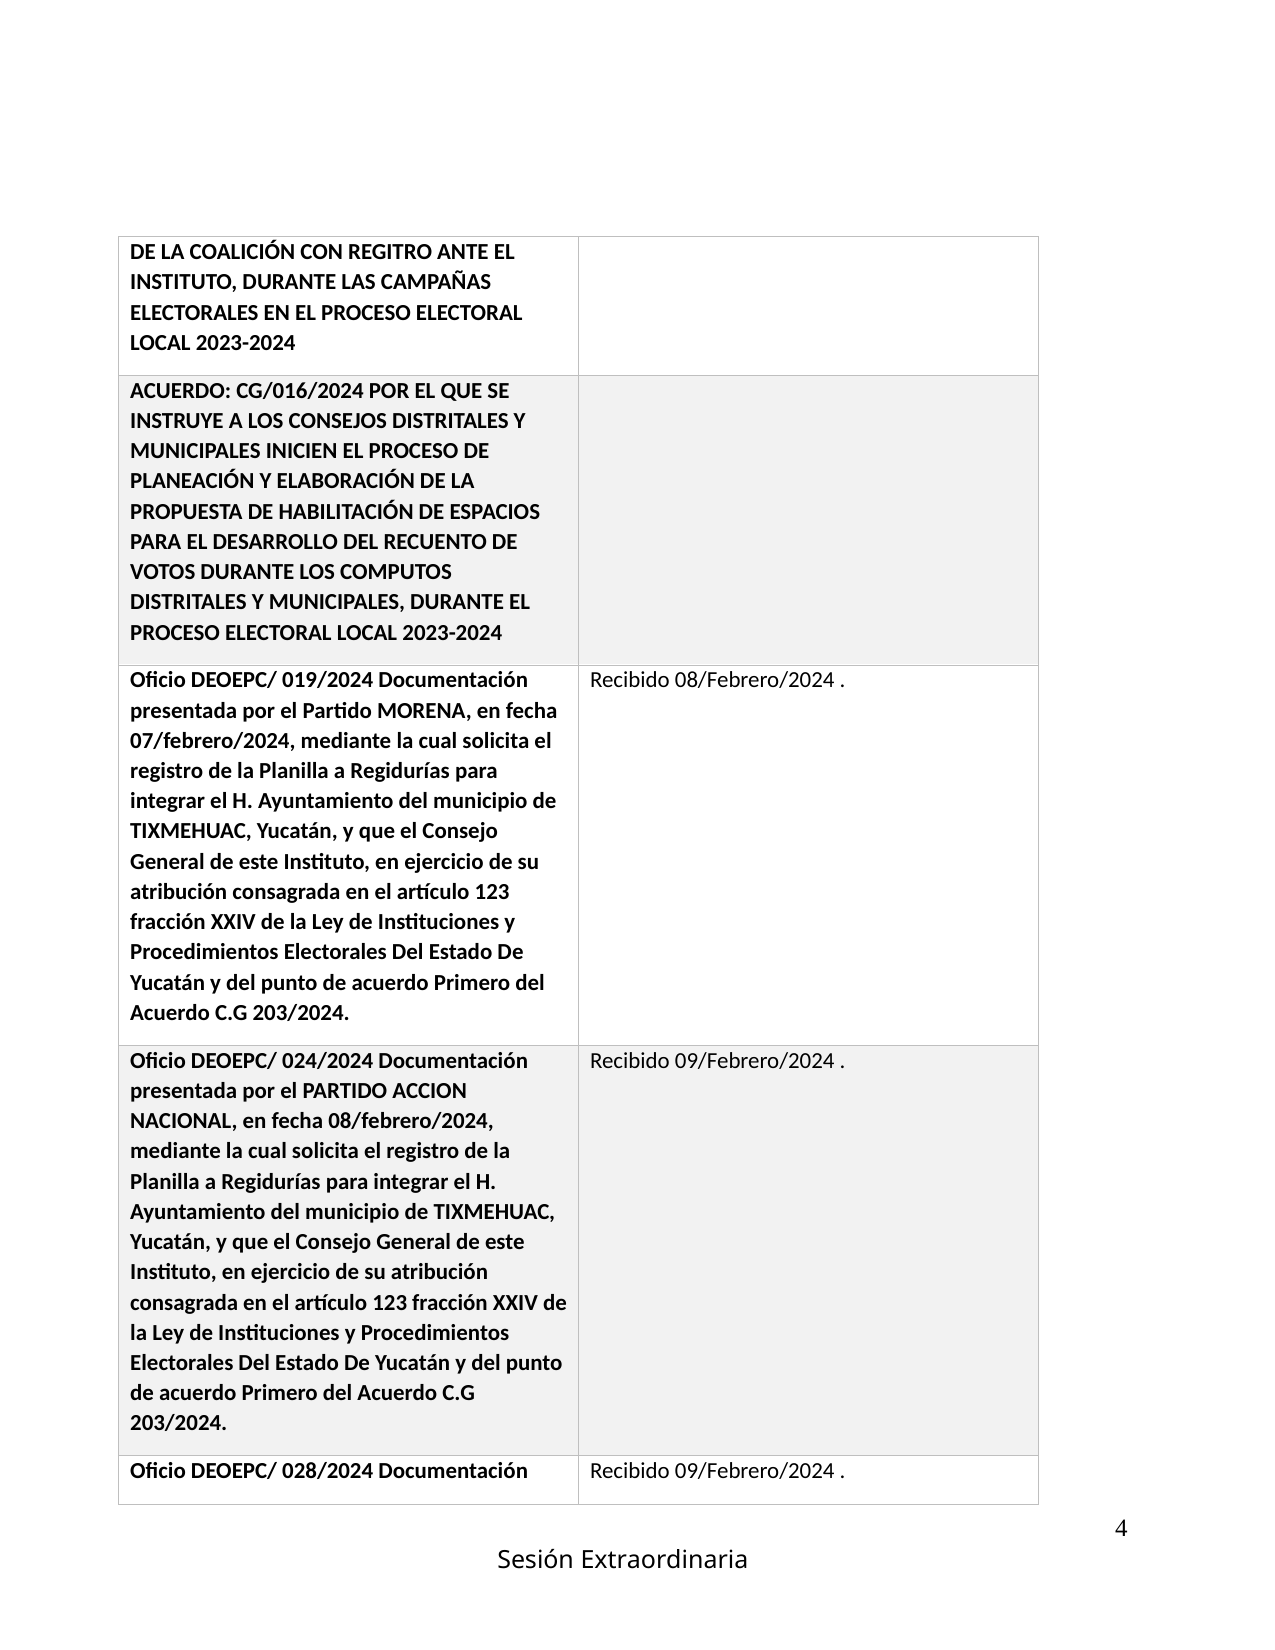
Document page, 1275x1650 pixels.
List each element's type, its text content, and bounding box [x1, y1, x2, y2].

table_cell Recibido 08/Febrero/2024 . [579, 666, 1038, 1045]
table_cell ACUERDO: CG/016/2024 POR EL QUE SE INSTRUYE A LOS CONSEJOS DISTRITALES Y MUNICIPALES INICIEN EL PROCESO DE PLANEACIÓN Y ELABORACIÓN DE LA PROPUESTA DE HABILITACIÓN DE ESPACIOS PARA EL DESARROLLO DEL RECUENTO DE VOTOS DURANTE LOS COMPUTOS DISTRITALES Y MUNICIPALES, DURANTE EL PROCESO ELECTORAL LOCAL 2023-2024 [119, 376, 578, 664]
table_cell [119, 1456, 578, 1503]
table_cell Recibido 09/Febrero/2024 . [579, 1046, 1038, 1455]
table_cell Oficio DEOEPC/ 019/2024 Documentación presentada por el Partido MORENA, en fecha 07/febrero/2024, mediante la cual solicita el registro de la Planilla a Regidurías para integrar el H. Ayuntamiento del municipio de TIXMEHUAC, Yucatán, y que el Consejo General de este Instituto, en ejercicio de su atribución consagrada en el artículo 123 fracción XXIV de la Ley de Instituciones y Procedimientos Electorales Del Estado De Yucatán y del punto de acuerdo Primero del Acuerdo C.G 203/2024. [119, 666, 578, 1045]
table_cell [579, 376, 1038, 664]
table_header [119, 237, 578, 375]
table_cell Oficio DEOEPC/ 024/2024 Documentación presentada por el PARTIDO ACCION NACIONAL, en fecha 08/febrero/2024, mediante la cual solicita el registro de la Planilla a Regidurías para integrar el H. Ayuntamiento del municipio de TIXMEHUAC, Yucatán, y que el Consejo General de este Instituto, en ejercicio de su atribución consagrada en el artículo 123 fracción XXIV de la Ley de Instituciones y Procedimientos Electorales Del Estado De Yucatán y del punto de acuerdo Primero del Acuerdo C.G 203/2024. [119, 1046, 578, 1455]
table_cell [579, 1456, 1038, 1503]
table_header [579, 237, 1038, 375]
